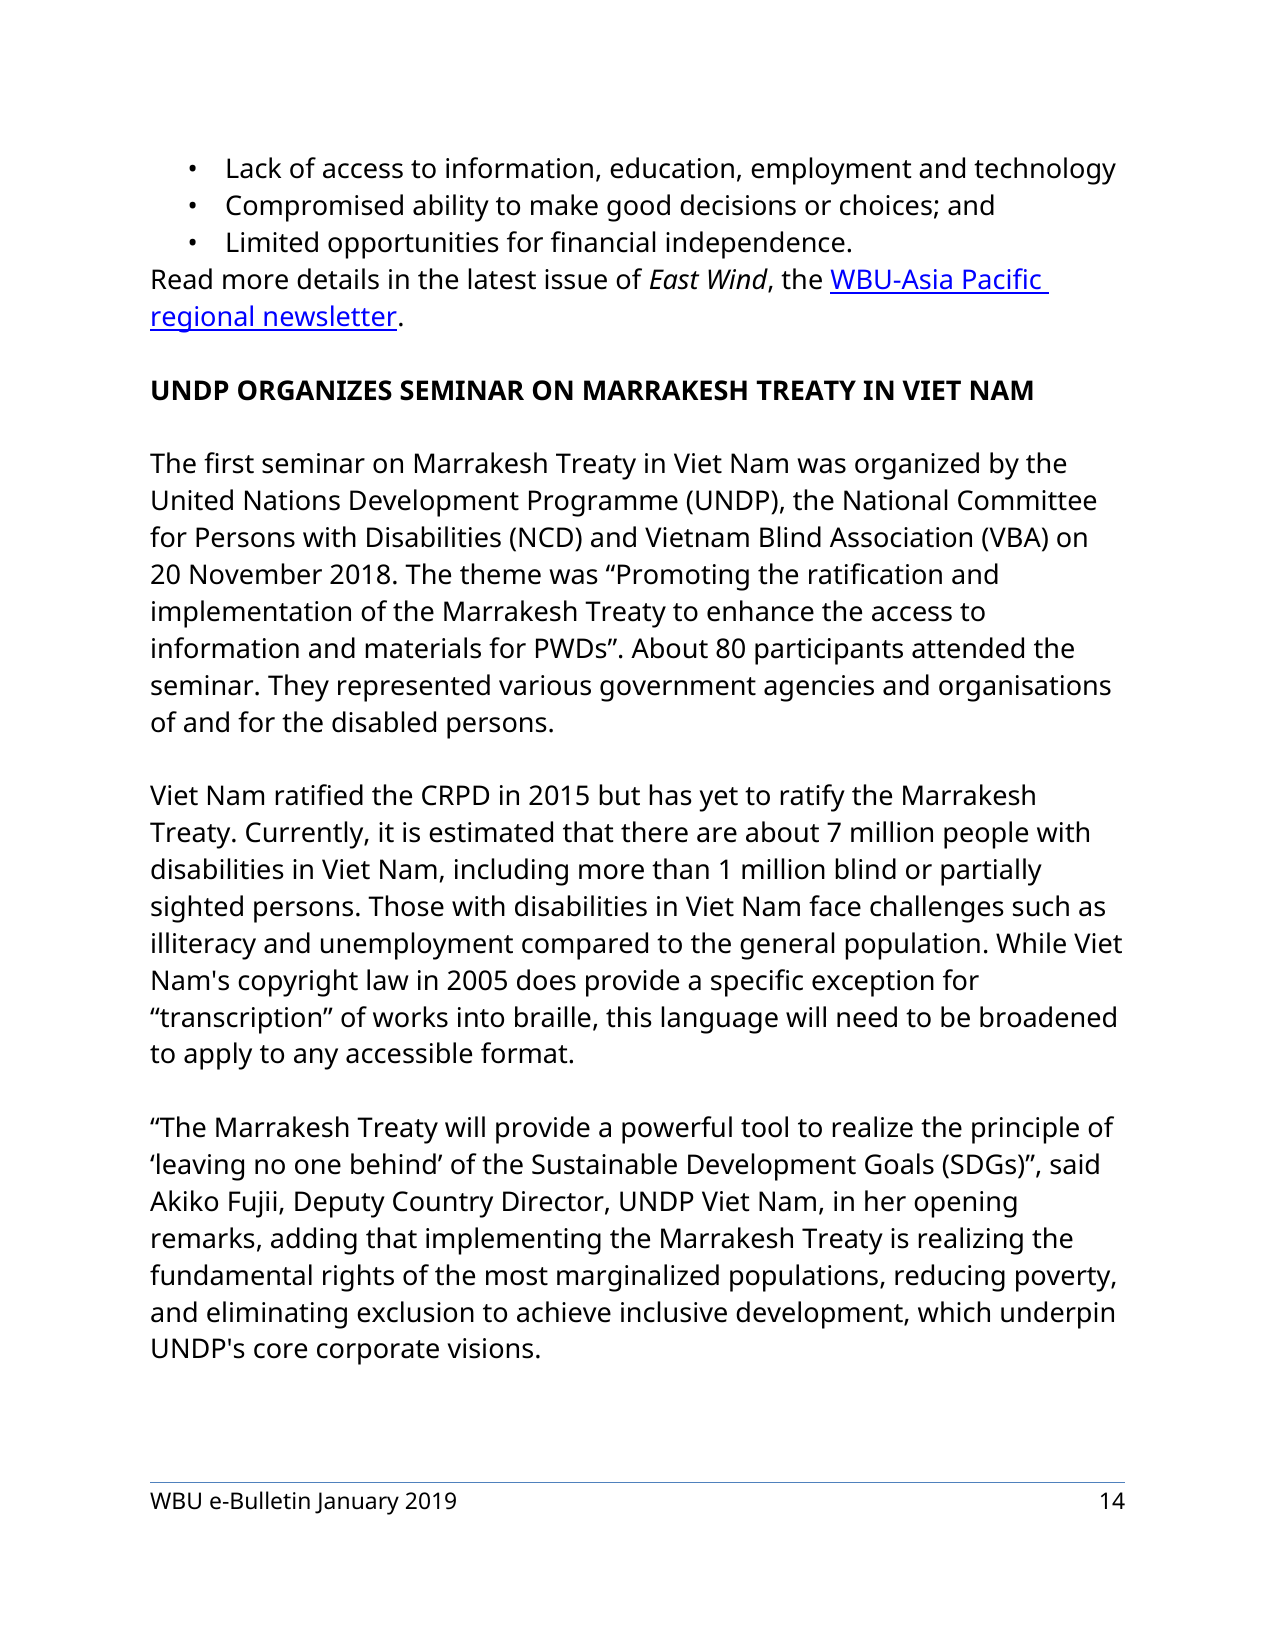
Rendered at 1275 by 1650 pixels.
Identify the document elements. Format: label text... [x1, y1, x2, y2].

list Compromised ability to make good decisions or choices; and [187, 187, 1125, 224]
subtitle UNDP ORGANIZES SEMINAR ON MARRAKESH TREATY IN VIET NAM [150, 371, 1125, 408]
text “The Marrakesh Treaty will provide a powerful tool to realize the principle of ‘leaving no one behind’ of the Sustainable Development Goals (SDGs)”, said Akiko Fujii, Deputy Country Director, UNDP Viet Nam, in her opening remarks, adding that implementing the Marrakesh Treaty is realizing the fundamental rights of the most marginalized populations, reducing poverty, and eliminating exclusion to achieve inclusive development, which underpin UNDP's core corporate visions. [150, 1109, 1125, 1367]
text Viet Nam ratified the CRPD in 2015 but has yet to ratify the Marrakesh Treaty. Currently, it is estimated that there are about 7 million people with disabilities in Viet Nam, including more than 1 million blind or partially sighted persons. Those with disabilities in Viet Nam face challenges such as illiteracy and unemployment compared to the general population. While Viet Nam's copyright law in 2005 does provide a specific exception for “transcription” of works into braille, this language will need to be broadened to apply to any accessible format. [150, 777, 1125, 1072]
list Limited opportunities for financial independence. [187, 224, 1125, 261]
list Lack of access to information, education, employment and technology [187, 150, 1125, 187]
text Read more details in the latest issue of East Wind, the WBU-Asia Pacific regional newsletter. [150, 261, 1125, 334]
text The first seminar on Marrakesh Treaty in Viet Nam was organized by the United Nations Development Programme (UNDP), the National Committee for Persons with Disabilities (NCD) and Vietnam Blind Association (VBA) on 20 November 2018. The theme was “Promoting the ratification and implementation of the Marrakesh Treaty to enhance the access to information and materials for PWDs”. About 80 participants attended the seminar. They represented various government agencies and organisations of and for the disabled persons. [150, 408, 1125, 740]
